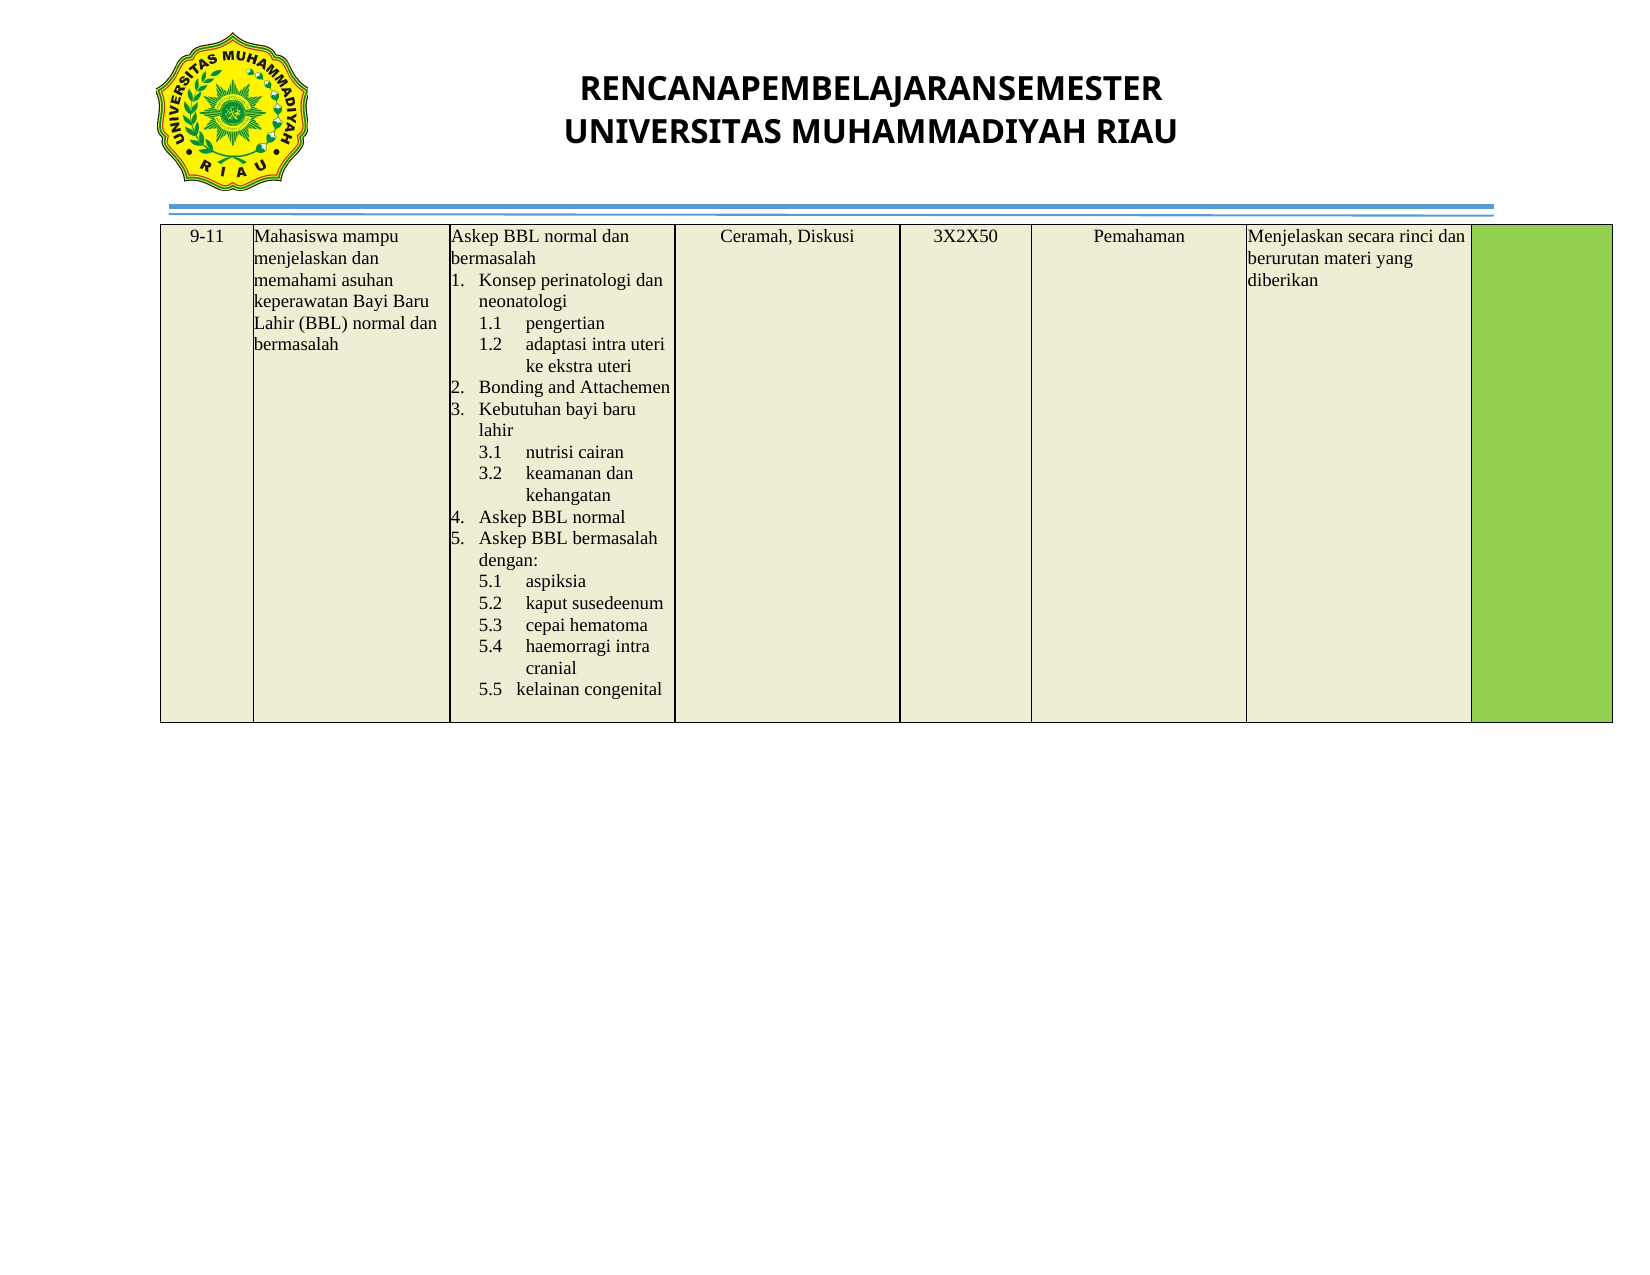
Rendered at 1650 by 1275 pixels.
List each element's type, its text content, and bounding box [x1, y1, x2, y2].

table_cell Askep BBL normal dan bermasalah Konsep perinatologi dan neonatologi pengertian adaptasi intra uteri ke ekstra uteri Bonding and Attachemen Kebutuhan bayi baru lahir nutrisi cairan keamanan dan kehangatan Askep BBL normal Askep BBL bermasalah dengan: aspiksia kaput susedeenum cepai hematoma haemorragi intra cranial 5.5 kelainan congenital [451, 225, 674, 722]
table_cell Menjelaskan secara rinci dan berurutan materi yang diberikan [1247, 225, 1471, 722]
table_cell 3X2X50 [901, 225, 1031, 722]
picture [154, 32, 308, 189]
table_cell Ceramah, Diskusi [676, 225, 899, 722]
table_cell [1472, 225, 1612, 722]
table_cell 9-11 [161, 225, 253, 722]
table_cell Pemahaman [1032, 225, 1246, 722]
table_cell Mahasiswa mampu menjelaskan dan memahami asuhan keperawatan Bayi Baru Lahir (BBL) normal dan bermasalah [254, 225, 449, 722]
